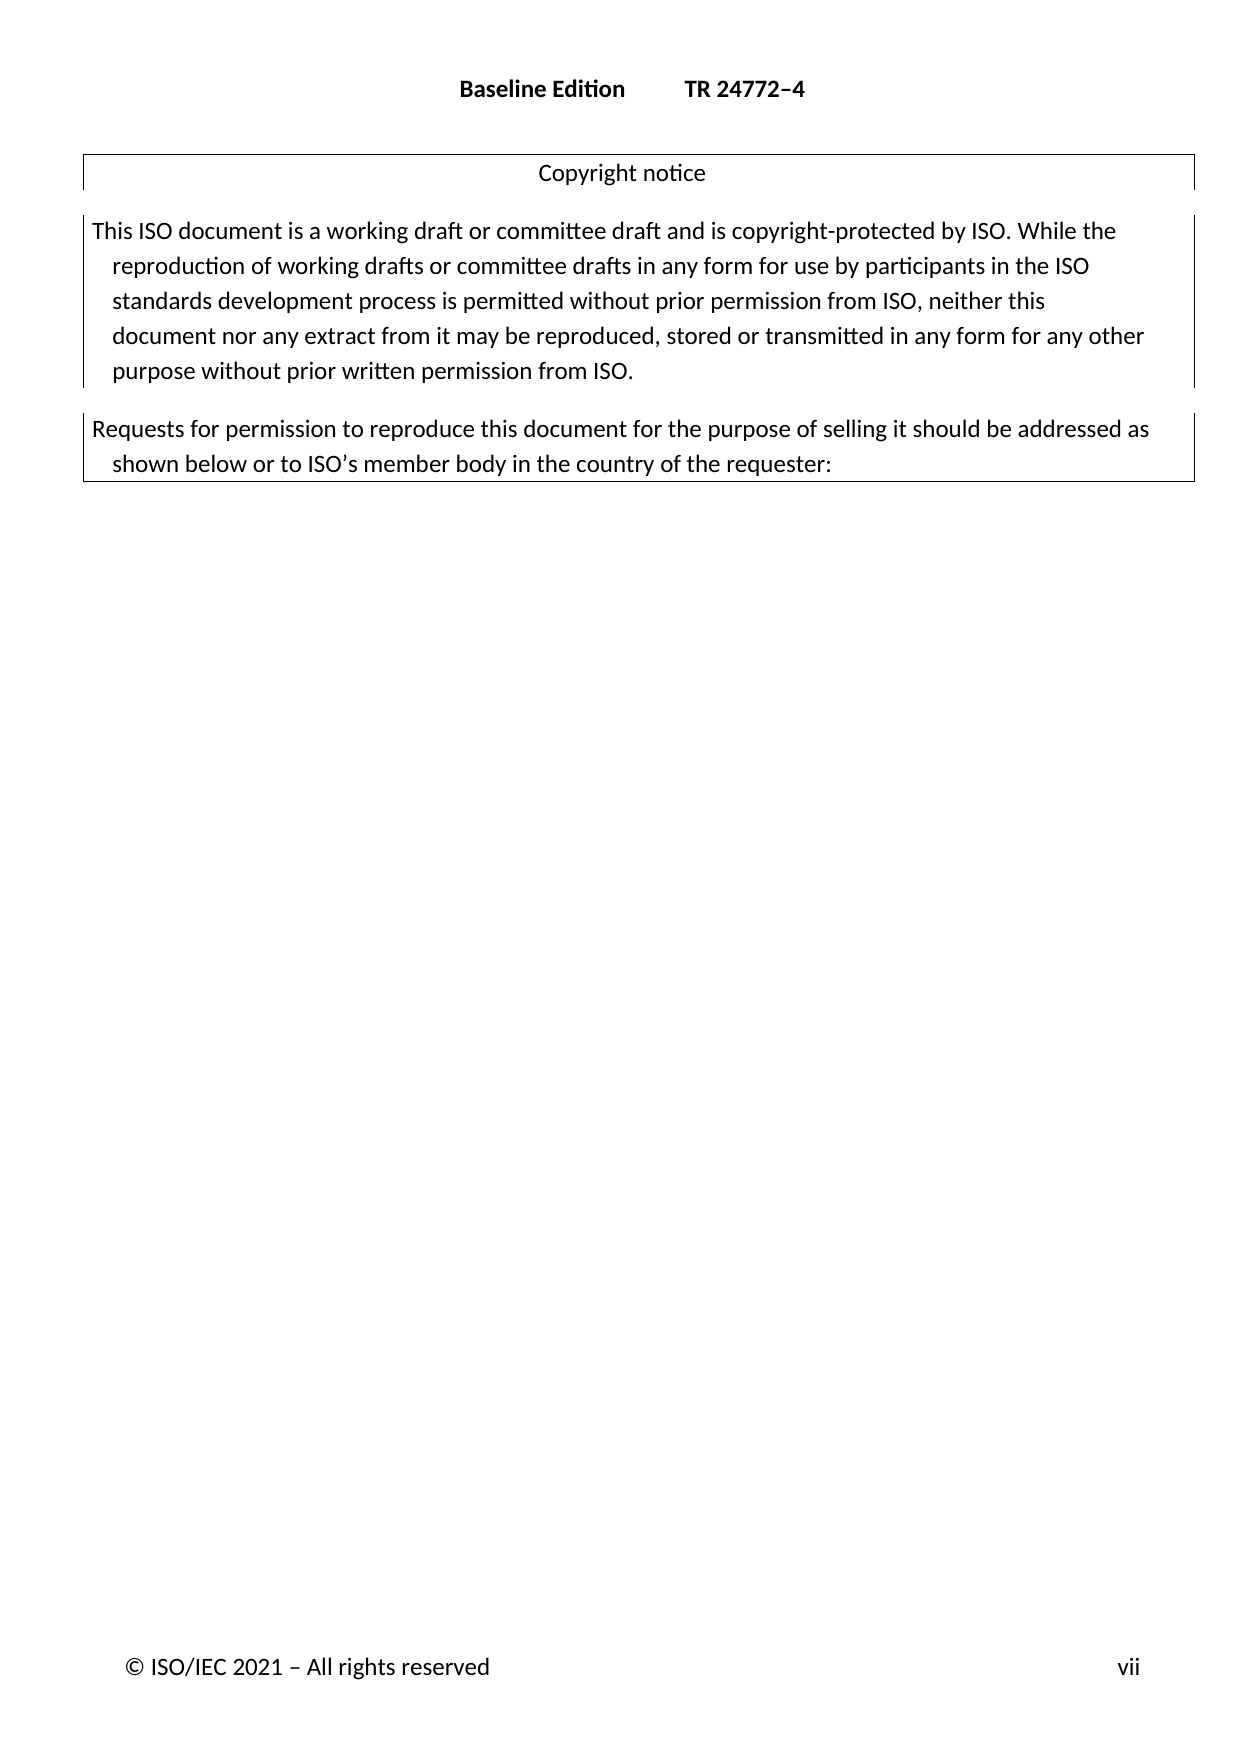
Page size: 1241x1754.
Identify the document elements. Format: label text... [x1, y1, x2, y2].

text This ISO document is a working draft or committee draft and is copyright-protected by ISO. While the reproduction of working drafts or committee drafts in any form for use by participants in the ISO standards development process is permitted without prior permission from ISO, neither this document nor any extract from it may be reproduced, stored or transmitted in any form for any other purpose without prior written permission from ISO. [84, 215, 1194, 388]
text Requests for permission to reproduce this document for the purpose of selling it should be addressed as shown below or to ISO’s member body in the country of the requester: [84, 413, 1194, 481]
text Copyright notice [84, 155, 1194, 190]
